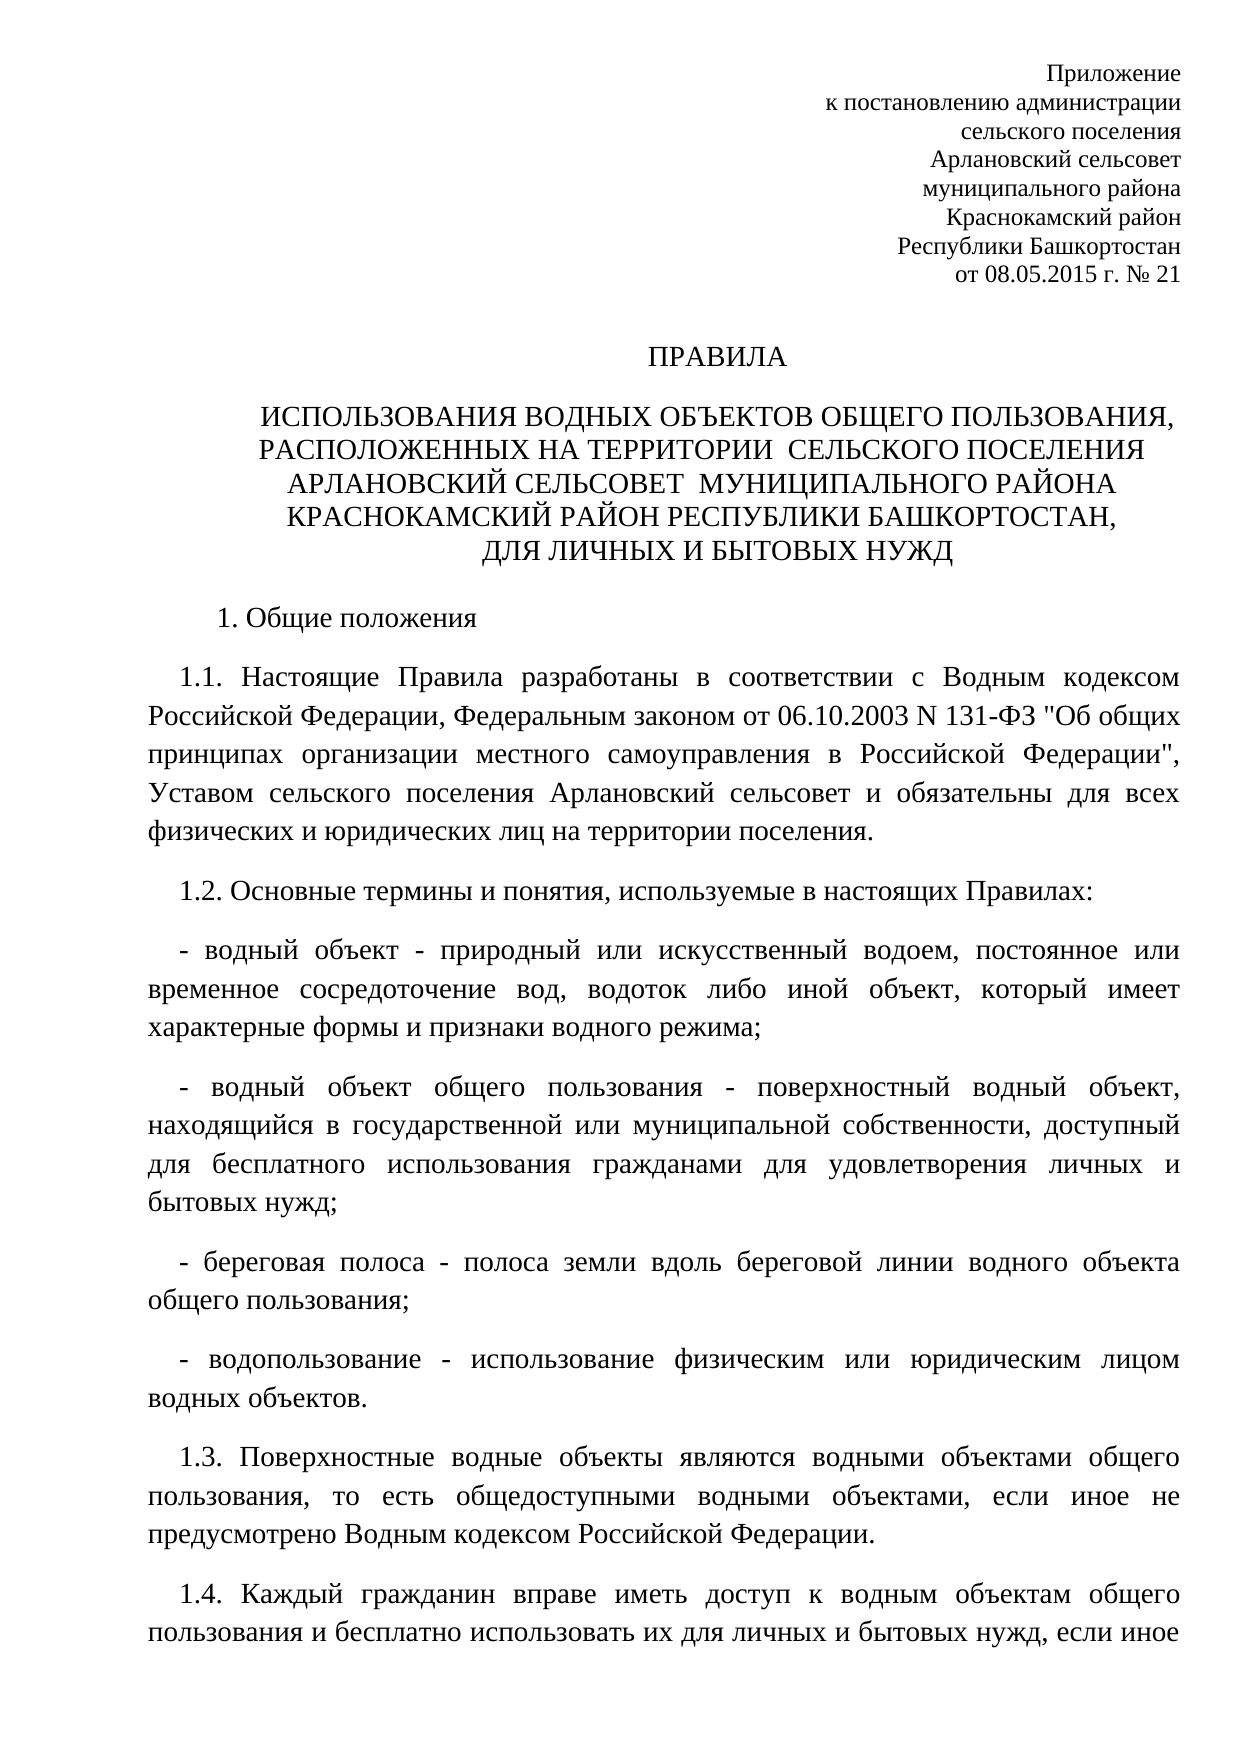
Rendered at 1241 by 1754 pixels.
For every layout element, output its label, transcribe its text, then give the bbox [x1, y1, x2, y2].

text 1. Общие положения [185, 600, 1181, 633]
text 1.1. Настоящие Правила разработаны в соответствии с Водным кодексом Российской Федерации, Федеральным законом от 06.10.2003 N 131-ФЗ "Об общих принципах организации местного самоуправления в Российской Федерации", Уставом сельского поселения Арлановский сельсовет и обязательны для всех физических и юридических лиц на территории поселения. [148, 659, 1181, 847]
text - водный объект общего пользования - поверхностный водный объект, находящийся в государственной или муниципальной собственности, доступный для бесплатного использования гражданами для удовлетворения личных и бытовых нужд; [148, 1069, 1181, 1218]
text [148, 1576, 1181, 1648]
text Приложение [959, 58, 1181, 87]
text к постановлению администрации [148, 87, 1181, 116]
text от 08.05.2015 г. № 21 [148, 259, 1181, 288]
text муниципального района [148, 173, 1181, 202]
text ИСПОЛЬЗОВАНИЯ ВОДНЫХ ОБЪЕКТОВ ОБЩЕГО ПОЛЬЗОВАНИЯ, РАСПОЛОЖЕННЫХ НА ТЕРРИТОРИИ СЕЛЬСКОГО ПОСЕЛЕНИЯ АРЛАНОВСКИЙ СЕЛЬСОВЕТ МУНИЦИПАЛЬНОГО РАЙОНА КРАСНОКАМСКИЙ РАЙОН РЕСПУБЛИКИ БАШКОРТОСТАН, [223, 399, 1181, 533]
text Республики Башкортостан [148, 231, 1181, 259]
text 1.3. Поверхностные водные объекты являются водными объектами общего пользования, то есть общедоступными водными объектами, если иное не предусмотрено Водным кодексом Российской Федерации. [148, 1439, 1181, 1550]
text ДЛЯ ЛИЧНЫХ И БЫТОВЫХ НУЖД [223, 533, 1181, 566]
text - водный объект - природный или искусственный водоем, постоянное или временное сосредоточение вод, водоток либо иной объект, который имеет характерные формы и признаки водного режима; [148, 932, 1181, 1043]
text ПРАВИЛА [223, 339, 1181, 373]
text сельского поселения [148, 116, 1181, 144]
text Арлановский сельсовет [148, 144, 1181, 173]
text - водопользование - использование физическим или юридическим лицом водных объектов. [148, 1342, 1181, 1414]
text 1.2. Основные термины и понятия, используемые в настоящих Правилах: [148, 873, 1181, 906]
text - береговая полоса - полоса земли вдоль береговой линии водного объекта общего пользования; [148, 1244, 1181, 1316]
text Краснокамский район [148, 202, 1181, 231]
